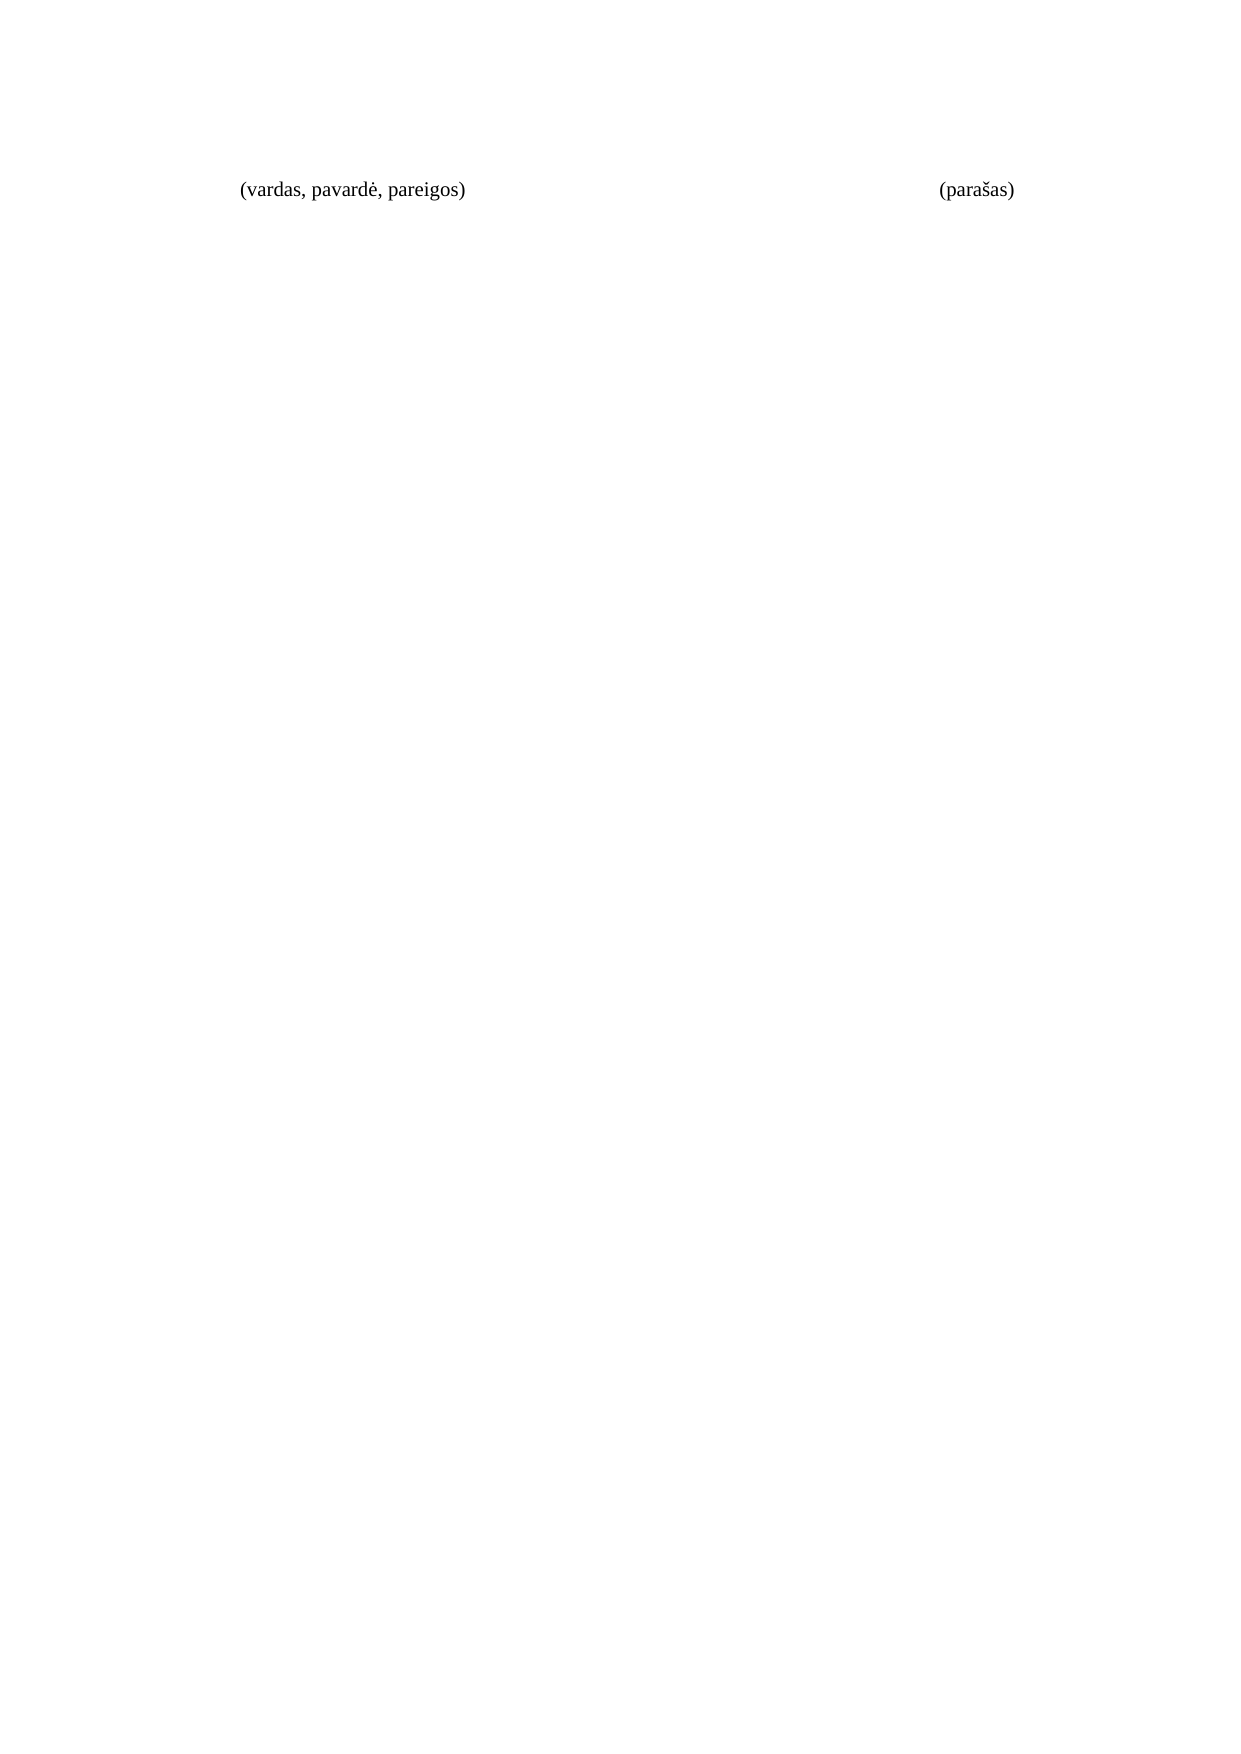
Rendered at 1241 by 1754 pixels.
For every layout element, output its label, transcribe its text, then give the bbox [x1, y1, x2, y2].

text (vardas, pavardė, pareigos) (parašas) [177, 177, 1181, 201]
